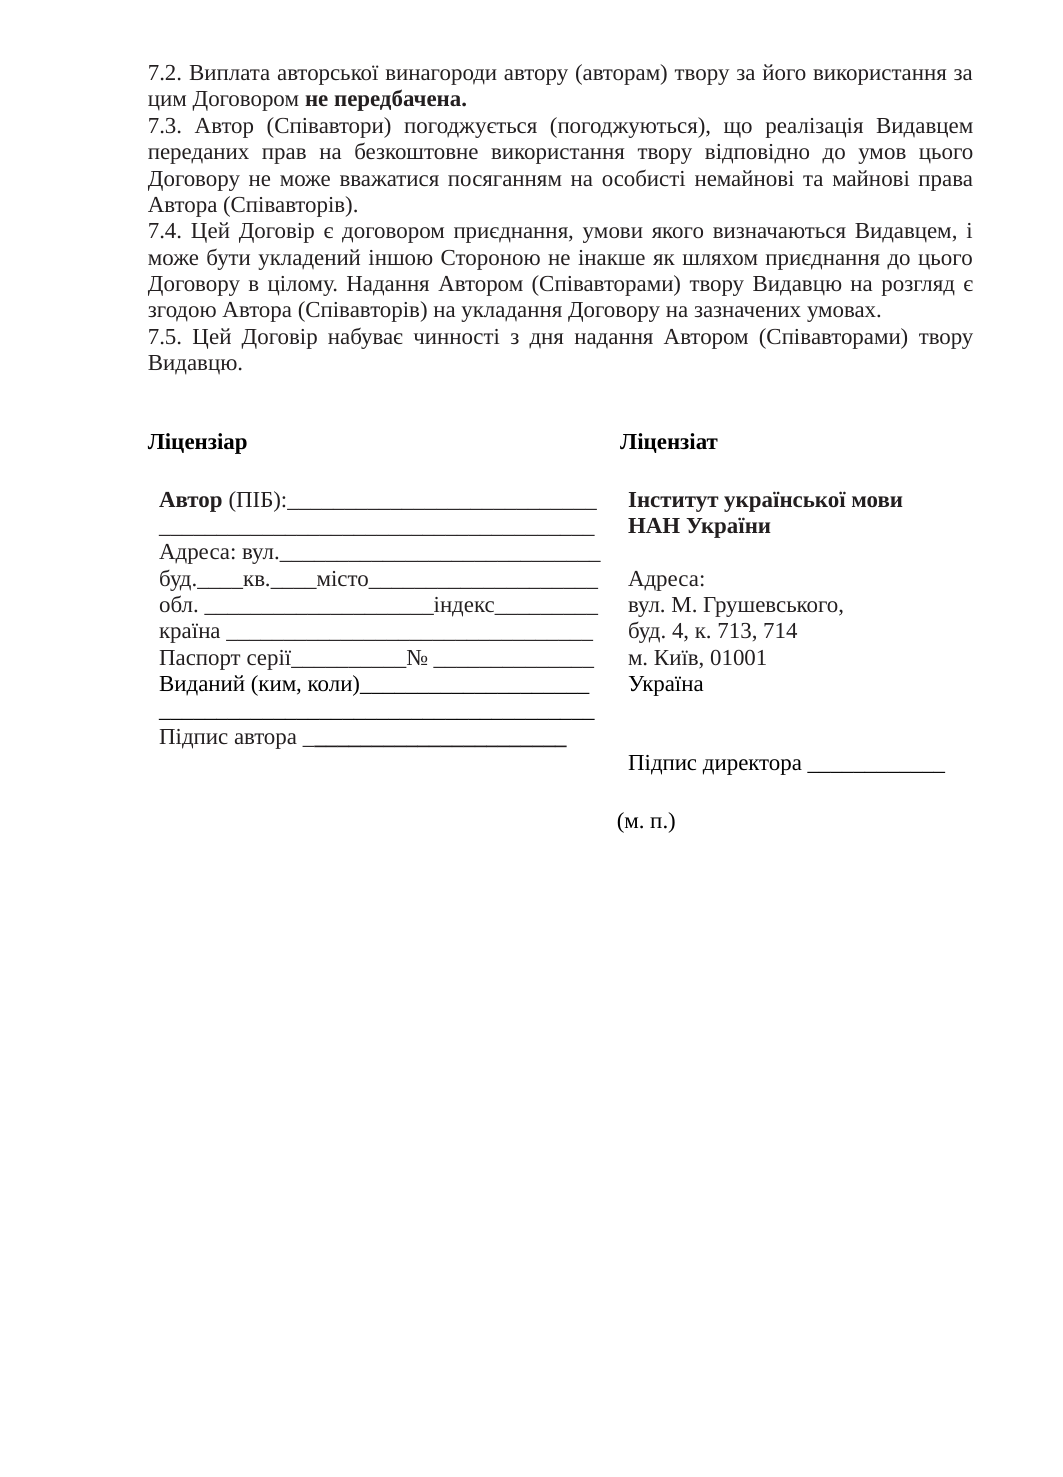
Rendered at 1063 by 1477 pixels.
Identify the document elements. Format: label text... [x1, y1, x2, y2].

text 7.3. Автор (Співавтори) погоджується (погоджуються), що реалізація Видавцем переданих прав на безкоштовне використання твору відповідно до умов цього Договору не може вважатися посяганням на особисті немайнові та майнові права Автора (Співавторів). [148, 112, 974, 217]
text 7.2. Виплата авторської винагороди автору (авторам) твору за його використання за цим Договором не передбачена. [148, 59, 974, 112]
text (м. п.) [148, 807, 974, 833]
text 7.4. Цей Договір є договором приєднання, умови якого визначаються Видавцем, i може бути укладений іншою Стороною не інакше як шляхом приєднання до цього Договору в цілому. Надання Автором (Співавторами) твору Видавцю на розгляд є згодою Автора (Співавторів) на укладання Договору на зазначених умовах. [148, 217, 974, 323]
text Ліцензіар Ліцензіат [148, 428, 974, 454]
text 7.5. Цей Договір набуває чинності з дня надання Автором (Співавторами) твору Видавцю. [148, 323, 974, 375]
table_header Автор (ПІБ):___________________________ ______________________________________ Адреса: вул.____________________________ буд.____кв.____місто____________________обл. ____________________індекс_________ країна ________________________________ Паспорт серії__________№ ______________ Виданий (ким, коли)____________________ ______________________________________ Підпис автора _______________________ [148, 486, 617, 776]
table_header Інститут української мови НАН України Адреса: вул. М. Грушевського, буд. 4, к. 713, 714 м. Київ, 01001 Україна Підпис директора ____________ [617, 486, 968, 776]
